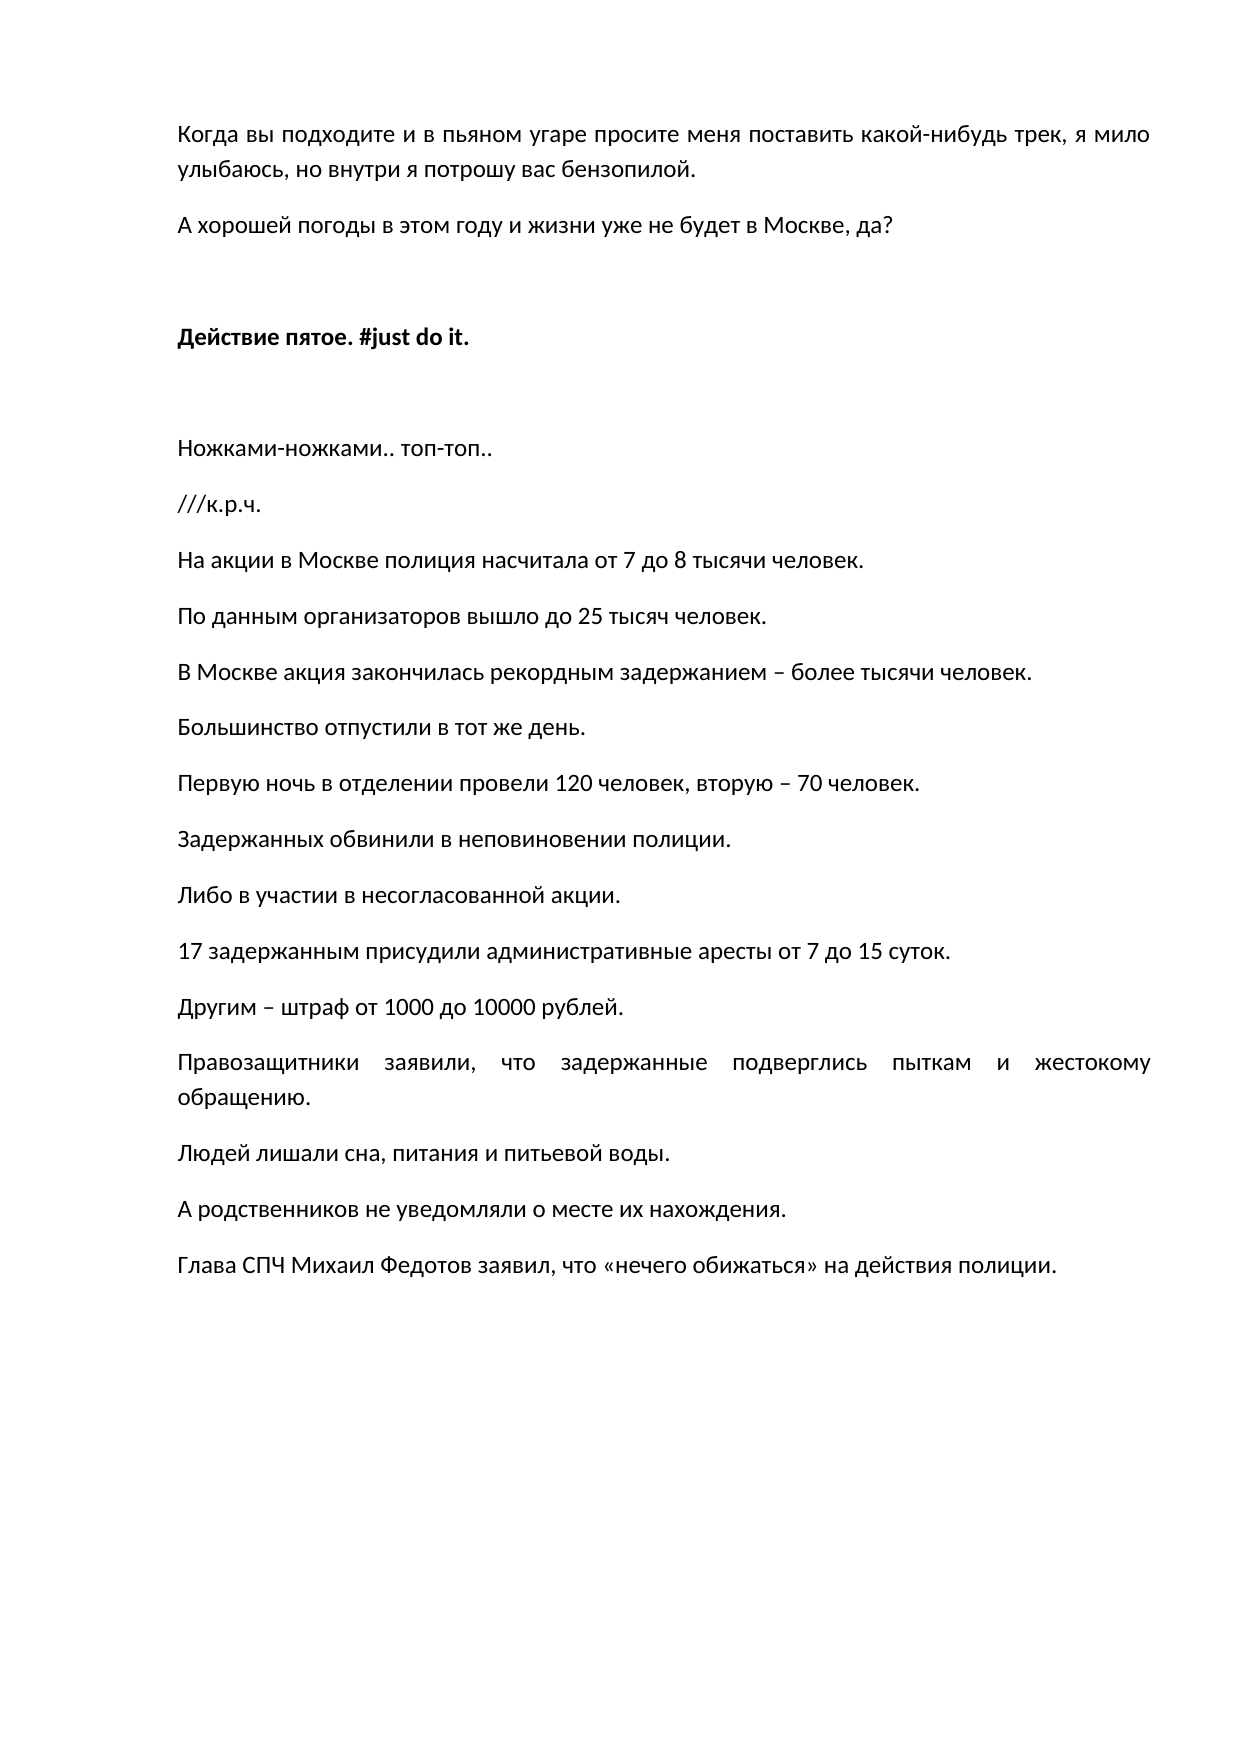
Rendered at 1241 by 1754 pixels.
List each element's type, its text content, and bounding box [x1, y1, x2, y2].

text Когда вы подходите и в пьяном угаре просите меня поставить какой-нибудь трек, я мило улыбаюсь, но внутри я потрошу вас бензопилой. [177, 118, 1152, 184]
text А родственников не уведомляли о месте их нахождения. [177, 1193, 1152, 1224]
text Людей лишали сна, питания и питьевой воды. [177, 1137, 1152, 1168]
text Глава СПЧ Михаил Федотов заявил, что «нечего обижаться» на действия полиции. [177, 1249, 1152, 1279]
text Большинство отпустили в тот же день. [177, 711, 1152, 742]
text Действие пятое. #just do it. [177, 321, 1152, 351]
text А хорошей погоды в этом году и жизни уже не будет в Москве, да? [177, 209, 1152, 239]
text На акции в Москве полиция насчитала от 7 до 8 тысячи человек. [177, 544, 1152, 574]
text Либо в участии в несогласованной акции. [177, 879, 1152, 909]
text Другим – штраф от 1000 до 10000 рублей. [177, 991, 1152, 1021]
text ///к.р.ч. [177, 488, 1152, 519]
text Правозащитники заявили, что задержанные подверглись пыткам и жестокому обращению. [177, 1046, 1152, 1112]
text По данным организаторов вышло до 25 тысяч человек. [177, 600, 1152, 630]
text В Москве акция закончилась рекордным задержанием – более тысячи человек. [177, 656, 1152, 686]
text 17 задержанным присудили административные аресты от 7 до 15 суток. [177, 935, 1152, 965]
text Первую ночь в отделении провели 120 человек, вторую – 70 человек. [177, 767, 1152, 798]
text Задержанных обвинили в неповиновении полиции. [177, 823, 1152, 854]
text Ножками-ножками.. топ-топ.. [177, 432, 1152, 463]
